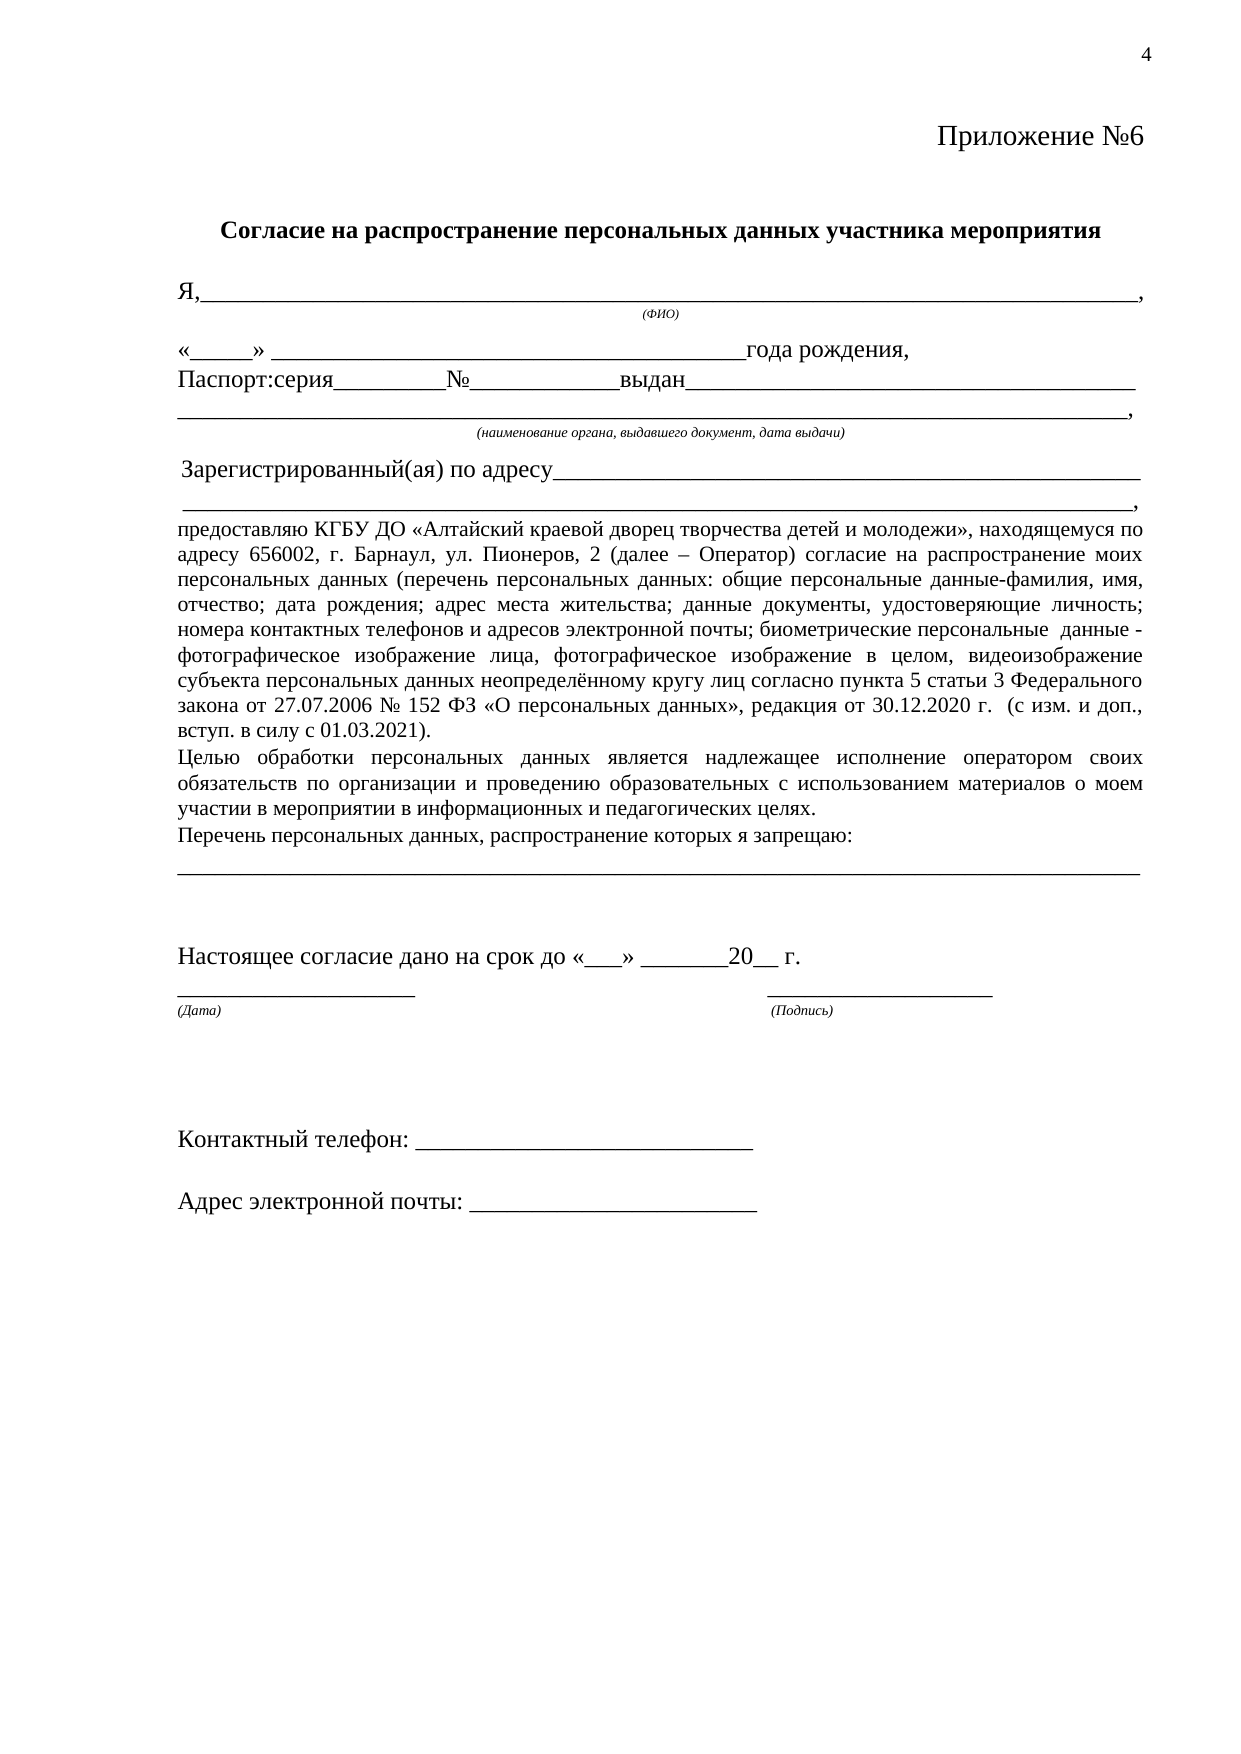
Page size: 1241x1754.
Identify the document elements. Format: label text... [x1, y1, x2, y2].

text (Дата) (Подпись) [177, 1002, 1144, 1031]
text Я,___________________________________________________________________________, [177, 276, 1144, 305]
text предоставляю КГБУ ДО «Алтайский краевой дворец творчества детей и молодежи», находящемуся по адресу 656002, г. Барнаул, ул. Пионеров, 2 (далее – Оператор) согласие на распространение моих персональных данных (перечень персональных данных: общие персональные данные-фамилия, имя, отчество; дата рождения; адрес места жительства; данные документы, удостоверяющие личность; номера контактных телефонов и адресов электронной почты; биометрические персональные данные - фотографическое изображение лица, фотографическое изображение в целом, видеоизображение субъекта персональных данных неопределённому кругу лиц согласно пункта 5 статьи 3 Федерального закона от 27.07.2006 № 152 ФЗ «О персональных данных», редакция от 30.12.2020 г. (с изм. и доп., вступ. в силу с 01.03.2021). [177, 516, 1144, 742]
text Зарегистрированный(ая) по адресу_______________________________________________ [177, 454, 1144, 483]
text ___________________ __________________ [177, 971, 1144, 1000]
text _____________________________________________________________________________ [177, 849, 1144, 878]
text Перечень персональных данных, распространение которых я запрещаю: [177, 822, 1144, 847]
text Согласие на распространение персональных данных участника мероприятия [177, 215, 1144, 243]
text ____________________________________________________________________________, [177, 485, 1144, 514]
text Адрес электронной почты: _______________________ [177, 1186, 1144, 1214]
text Контактный телефон: ___________________________ [177, 1124, 1144, 1153]
text Приложение №6 [177, 118, 1144, 152]
text Паспорт:серия_________№____________выдан________________________________________________________________________________________________________________, [177, 364, 1144, 422]
text Настоящее согласие дано на срок до «___» _______20__ г. [177, 941, 1144, 969]
text (наименование органа, выдавшего документ, дата выдачи) [177, 424, 1144, 452]
text (ФИО) [177, 307, 1144, 332]
text «_____» ______________________________________года рождения, [177, 334, 1144, 362]
text Целью обработки персональных данных является надлежащее исполнение оператором своих обязательств по организации и проведению образовательных с использованием материалов о моем участии в мероприятии в информационных и педагогических целях. [177, 744, 1144, 820]
